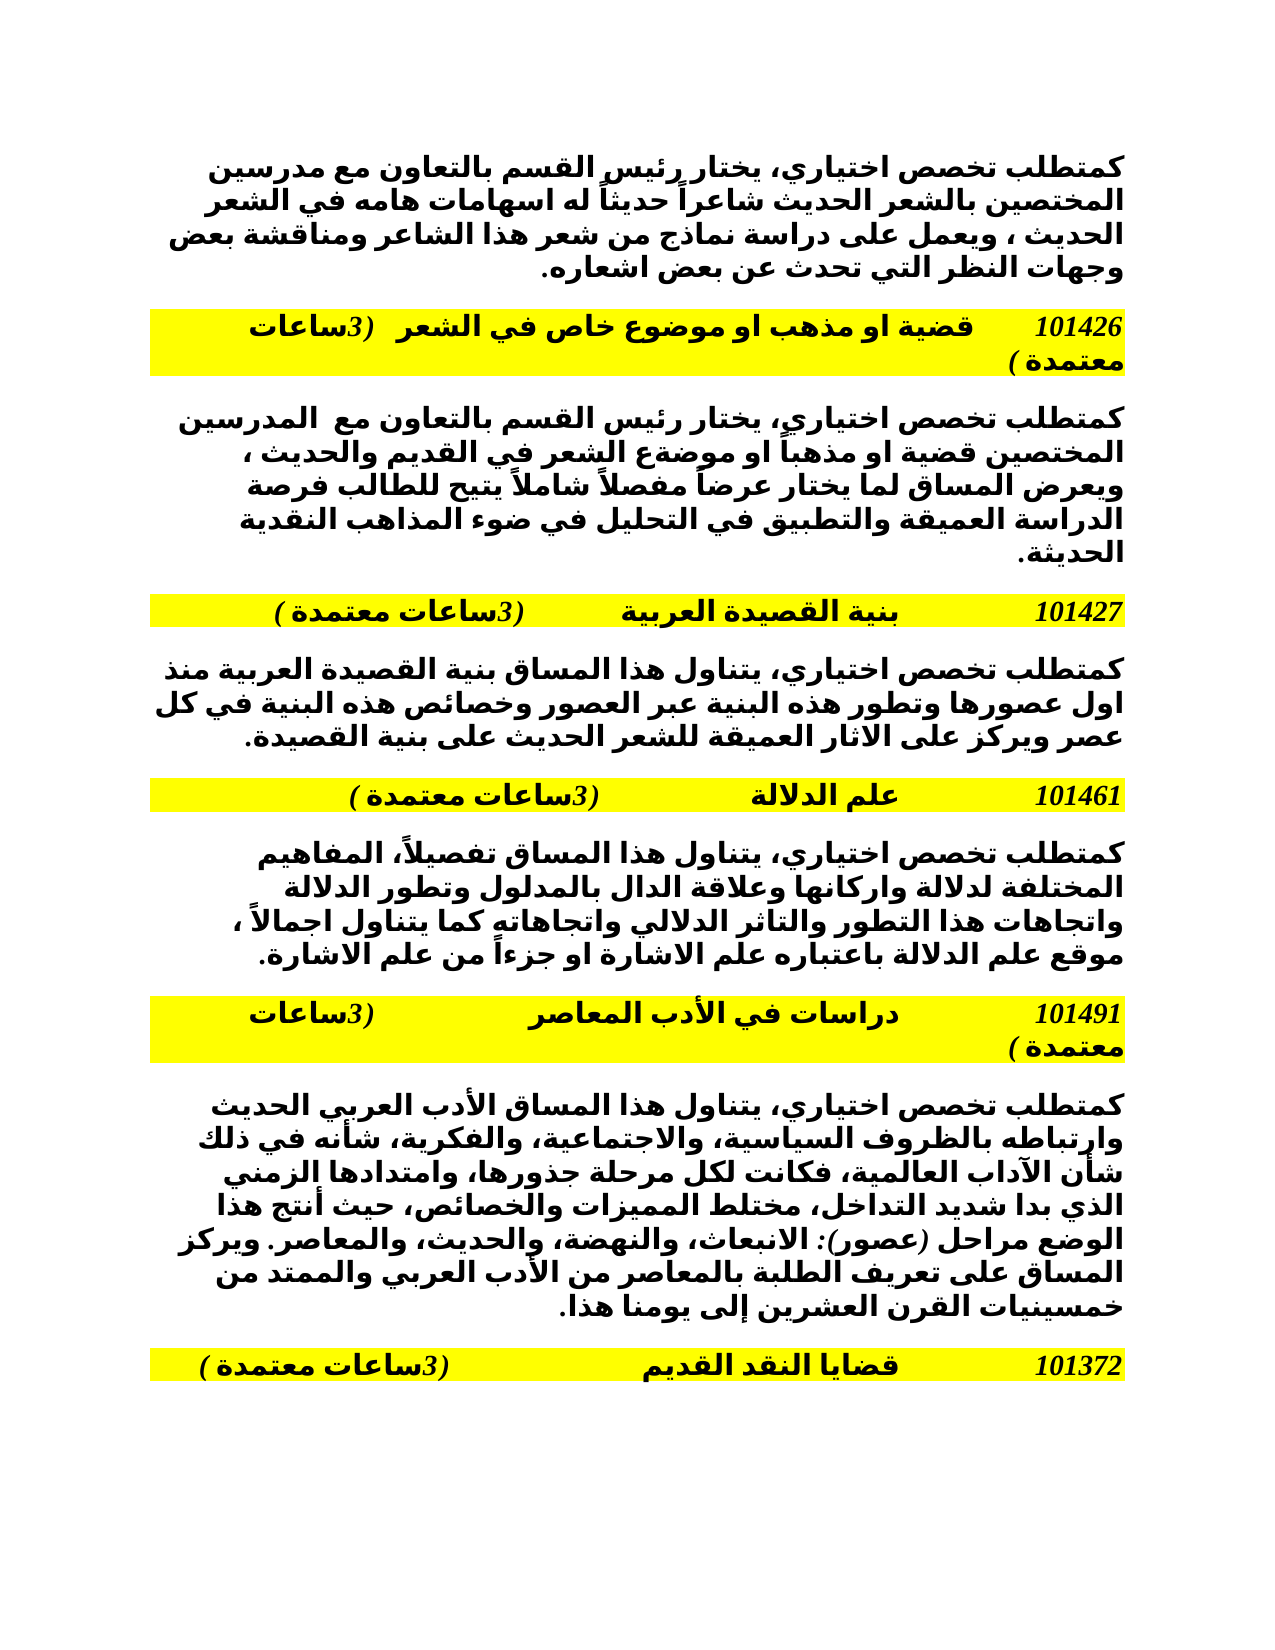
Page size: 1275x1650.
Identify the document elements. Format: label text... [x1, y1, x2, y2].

subtitle كمتطلب تخصص اختياري، يتناول هذا المساق الأدب العربي الحديث وارتباطه بالظروف السياسية، والاجتماعية، والفكرية، شأنه في ذلك شأن الآداب العالمية، فكانت لكل مرحلة جذورها، وامتدادها الزمني الذي بدا شديد التداخل، مختلط المميزات والخصائص، حيث أنتج هذا الوضع مراحل (عصور): الانبعاث، والنهضة، والحديث، والمعاصر. ويركز المساق على تعريف الطلبة بالمعاصر من الأدب العربي والممتد من خمسينيات القرن العشرين إلى يومنا هذا. [150, 1088, 1125, 1323]
subtitle 101461 علم الدلالة (3ساعات معتمدة ) [150, 778, 1125, 812]
subtitle كمتطلب تخصص اختياري، يتناول هذا المساق بنية القصيدة العربية منذ اول عصورها وتطور هذه البنية عبر العصور وخصائص هذه البنية في كل عصر ويركز على الاثار العميقة للشعر الحديث على بنية القصيدة. [150, 652, 1125, 753]
subtitle كمتطلب تخصص اختياري، يتناول هذا المساق تفصيلاً، المفاهيم المختلفة لدلالة واركانها وعلاقة الدال بالمدلول وتطور الدلالة واتجاهات هذا التطور والتاثر الدلالي واتجاهاته كما يتناول اجمالاً ، موقع علم الدلالة باعتباره علم الاشارة او جزءاً من علم الاشارة. [150, 837, 1125, 971]
subtitle كمتطلب تخصص اختياري، يختار رئيس القسم بالتعاون مع مدرسين المختصين بالشعر الحديث شاعراً حديثاً له اسهامات هامه في الشعر الحديث ، ويعمل على دراسة نماذج من شعر هذا الشاعر ومناقشة بعض وجهات النظر التي تحدث عن بعض اشعاره. [150, 150, 1125, 284]
subtitle 101426 قضية او مذهب او موضوع خاص في الشعر (3ساعات معتمدة ) [150, 309, 1125, 376]
subtitle 101427 بنية القصيدة العربية (3ساعات معتمدة ) [150, 594, 1125, 627]
subtitle كمتطلب تخصص اختياري، يختار رئيس القسم بالتعاون مع المدرسين المختصين قضية او مذهباً او موضةع الشعر في القديم والحديث ، ويعرض المساق لما يختار عرضاً مفصلاً شاملاً يتيح للطالب فرصة الدراسة العميقة والتطبيق في التحليل في ضوء المذاهب النقدية الحديثة. [150, 401, 1125, 569]
subtitle 101372 قضايا النقد القديم (3ساعات معتمدة ) [150, 1348, 1125, 1381]
subtitle 101491 دراسات في الأدب المعاصر (3ساعات معتمدة ) [150, 996, 1125, 1063]
